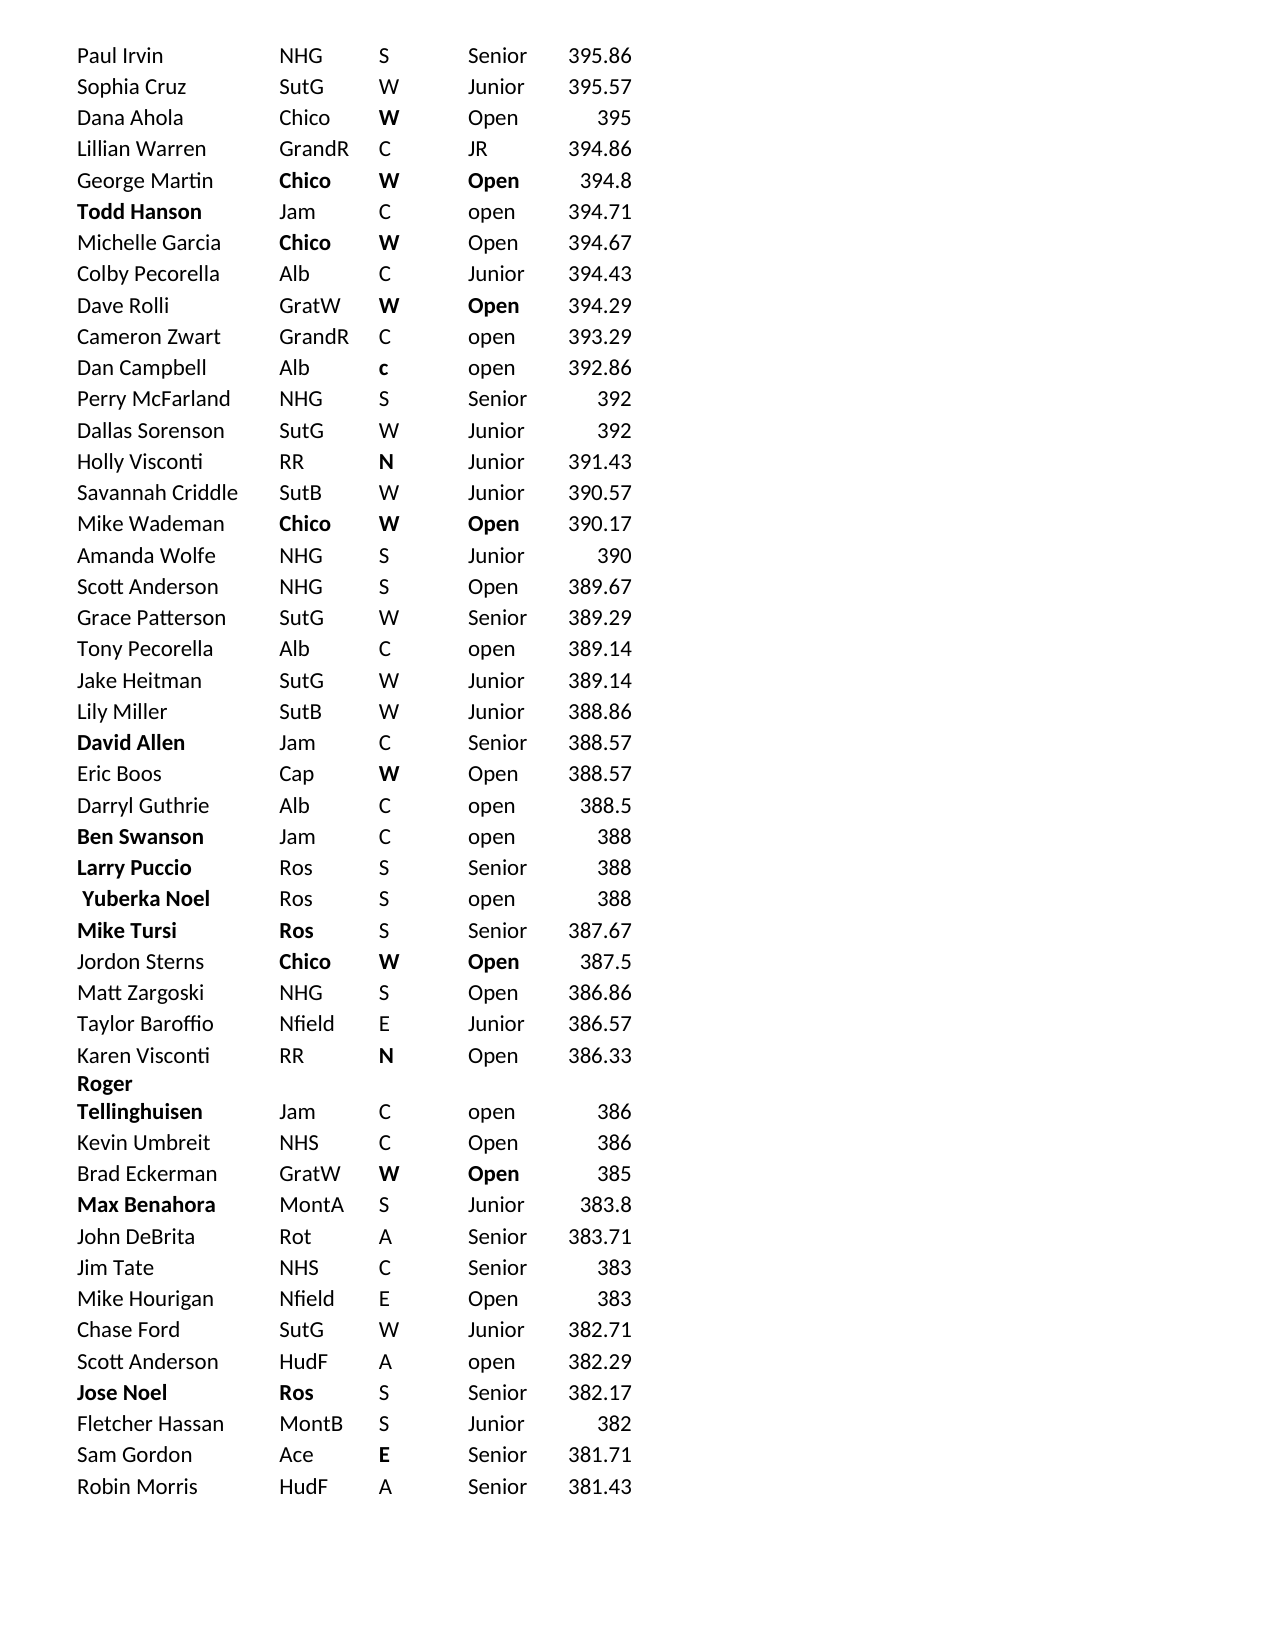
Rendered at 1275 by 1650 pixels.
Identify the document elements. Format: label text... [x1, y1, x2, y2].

table_cell Chico [268, 100, 367, 131]
table_cell Open [457, 100, 550, 131]
table_cell 385 [550, 1156, 643, 1187]
table_cell Michelle Garcia [66, 225, 268, 256]
table_cell W [367, 1156, 457, 1187]
table_cell 395 [550, 100, 643, 131]
table_cell W [367, 663, 457, 694]
table_cell RR [268, 444, 367, 475]
table_cell Junior [457, 1406, 550, 1437]
table_cell 383.8 [550, 1187, 643, 1218]
table_cell Scott Anderson [66, 1344, 268, 1375]
table_cell Ros [268, 913, 367, 944]
table_cell open [457, 319, 550, 350]
table_cell Sam Gordon [66, 1437, 268, 1468]
table_cell 382.29 [550, 1344, 643, 1375]
table_cell 394.8 [550, 163, 643, 194]
table_cell Open [457, 225, 550, 256]
table_cell SutG [268, 1312, 367, 1343]
table_cell S [367, 569, 457, 600]
table_cell Jose Noel [66, 1375, 268, 1406]
table_cell 381.43 [550, 1469, 643, 1500]
table_cell MontA [268, 1187, 367, 1218]
table_cell C [367, 631, 457, 662]
table_cell Cap [268, 756, 367, 787]
table_cell S [367, 975, 457, 1006]
table_cell HudF [268, 1344, 367, 1375]
table_cell W [367, 69, 457, 100]
table_cell W [367, 694, 457, 725]
table_cell Holly Visconti [66, 444, 268, 475]
table_cell Jam [268, 819, 367, 850]
table_cell 387.67 [550, 913, 643, 944]
table_cell 389.14 [550, 631, 643, 662]
table_cell C [367, 256, 457, 287]
table_cell 394.43 [550, 256, 643, 287]
table_cell C [367, 1125, 457, 1156]
table_cell open [457, 350, 550, 381]
table_cell W [367, 288, 457, 319]
table_cell Eric Boos [66, 756, 268, 787]
table_cell Dan Campbell [66, 350, 268, 381]
table_cell c [367, 350, 457, 381]
table_cell Senior [457, 1469, 550, 1500]
table_cell open [457, 819, 550, 850]
table_cell MontB [268, 1406, 367, 1437]
table_cell Yuberka Noel [66, 881, 268, 912]
table_cell 388.57 [550, 725, 643, 756]
table_cell NHG [268, 38, 367, 69]
table_cell 386.57 [550, 1006, 643, 1037]
table_cell 382 [550, 1406, 643, 1437]
table_cell 388 [550, 881, 643, 912]
table_cell Junior [457, 256, 550, 287]
table_cell Open [457, 1156, 550, 1187]
table_cell E [367, 1281, 457, 1312]
table_cell David Allen [66, 725, 268, 756]
table_cell Sophia Cruz [66, 69, 268, 100]
table_cell S [367, 1375, 457, 1406]
table_cell GratW [268, 1156, 367, 1187]
table_cell Scott Anderson [66, 569, 268, 600]
table_cell Chico [268, 506, 367, 537]
table_cell Chico [268, 163, 367, 194]
table_cell Dallas Sorenson [66, 413, 268, 444]
table_cell Open [457, 975, 550, 1006]
table_cell W [367, 1312, 457, 1343]
table_cell Max Benahora [66, 1187, 268, 1218]
table_cell Tony Pecorella [66, 631, 268, 662]
table_cell S [367, 881, 457, 912]
table_cell E [367, 1437, 457, 1468]
table_cell 390.57 [550, 475, 643, 506]
table_cell Open [457, 1125, 550, 1156]
table_cell Senior [457, 1437, 550, 1468]
table_cell Senior [457, 1375, 550, 1406]
table_cell 388.86 [550, 694, 643, 725]
table_cell Junior [457, 444, 550, 475]
table_cell Ros [268, 881, 367, 912]
table_cell Jake Heitman [66, 663, 268, 694]
table_cell Grace Patterson [66, 600, 268, 631]
table_cell C [367, 725, 457, 756]
table_cell Fletcher Hassan [66, 1406, 268, 1437]
table_cell Alb [268, 350, 367, 381]
table_cell GrandR [268, 131, 367, 162]
table_cell Open [457, 569, 550, 600]
table_cell Senior [457, 725, 550, 756]
table_cell 395.57 [550, 69, 643, 100]
table_cell NHG [268, 381, 367, 412]
table_cell Junior [457, 69, 550, 100]
table_cell 381.71 [550, 1437, 643, 1468]
table_cell W [367, 600, 457, 631]
table_cell Open [457, 288, 550, 319]
table_cell HudF [268, 1469, 367, 1500]
table_cell Open [457, 944, 550, 975]
table_cell NHG [268, 975, 367, 1006]
table_cell SutB [268, 475, 367, 506]
table_cell Dana Ahola [66, 100, 268, 131]
table_cell SutG [268, 663, 367, 694]
table_cell 394.67 [550, 225, 643, 256]
table_cell 382.71 [550, 1312, 643, 1343]
table_cell NHG [268, 569, 367, 600]
table_cell C [367, 1069, 457, 1125]
table_cell open [457, 881, 550, 912]
table_cell 387.5 [550, 944, 643, 975]
table_cell open [457, 194, 550, 225]
table_cell 386.86 [550, 975, 643, 1006]
table_cell 388.5 [550, 788, 643, 819]
table_cell C [367, 194, 457, 225]
table_cell 383 [550, 1250, 643, 1281]
table_cell S [367, 538, 457, 569]
table_cell 390 [550, 538, 643, 569]
table_cell A [367, 1344, 457, 1375]
table_cell Amanda Wolfe [66, 538, 268, 569]
table_cell RR [268, 1038, 367, 1069]
table_cell C [367, 131, 457, 162]
table_cell SutB [268, 694, 367, 725]
table_cell 395.86 [550, 38, 643, 69]
table_cell C [367, 819, 457, 850]
table_cell NHS [268, 1250, 367, 1281]
table_cell Kevin Umbreit [66, 1125, 268, 1156]
table_cell Darryl Guthrie [66, 788, 268, 819]
table_cell Open [457, 506, 550, 537]
table_cell 389.29 [550, 600, 643, 631]
table_cell Open [457, 163, 550, 194]
table_cell S [367, 913, 457, 944]
table_cell JR [457, 131, 550, 162]
table_cell Karen Visconti [66, 1038, 268, 1069]
table_cell SutG [268, 413, 367, 444]
table_cell 394.86 [550, 131, 643, 162]
table_cell Lillian Warren [66, 131, 268, 162]
table_cell C [367, 319, 457, 350]
table_cell 383.71 [550, 1219, 643, 1250]
table_cell Lily Miller [66, 694, 268, 725]
table_cell 394.29 [550, 288, 643, 319]
table_cell Senior [457, 1219, 550, 1250]
table_cell Open [457, 1038, 550, 1069]
table_cell Jim Tate [66, 1250, 268, 1281]
table_cell Jam [268, 725, 367, 756]
table_cell A [367, 1219, 457, 1250]
table_cell N [367, 1038, 457, 1069]
table_cell Junior [457, 1187, 550, 1218]
table_cell Junior [457, 538, 550, 569]
table_cell Junior [457, 694, 550, 725]
table_cell Mike Wademan [66, 506, 268, 537]
table_cell 388 [550, 819, 643, 850]
table_cell S [367, 1406, 457, 1437]
table_cell 394.71 [550, 194, 643, 225]
table_cell Jam [268, 194, 367, 225]
table_cell Todd Hanson [66, 194, 268, 225]
table_cell W [367, 225, 457, 256]
table_cell Senior [457, 913, 550, 944]
table_cell Chase Ford [66, 1312, 268, 1343]
table_cell Junior [457, 475, 550, 506]
table_cell W [367, 413, 457, 444]
table_cell Senior [457, 381, 550, 412]
table_cell Robin Morris [66, 1469, 268, 1500]
table_cell open [457, 788, 550, 819]
table_cell 386 [550, 1069, 643, 1125]
table_cell 392.86 [550, 350, 643, 381]
table_cell NHS [268, 1125, 367, 1156]
table_cell NHG [268, 538, 367, 569]
table_cell Matt Zargoski [66, 975, 268, 1006]
table_cell Rot [268, 1219, 367, 1250]
table_cell open [457, 1069, 550, 1125]
table_cell Taylor Baroffio [66, 1006, 268, 1037]
table_cell C [367, 788, 457, 819]
table_cell W [367, 475, 457, 506]
table_cell A [367, 1469, 457, 1500]
table_cell 393.29 [550, 319, 643, 350]
table_cell 392 [550, 413, 643, 444]
table_cell Savannah Criddle [66, 475, 268, 506]
table_cell Senior [457, 1250, 550, 1281]
table_cell Nfield [268, 1281, 367, 1312]
table_cell Junior [457, 663, 550, 694]
table_cell open [457, 631, 550, 662]
table_cell Senior [457, 850, 550, 881]
table_cell Senior [457, 600, 550, 631]
table_cell S [367, 1187, 457, 1218]
table_cell Chico [268, 944, 367, 975]
table_cell George Martin [66, 163, 268, 194]
table_cell Ben Swanson [66, 819, 268, 850]
table_cell S [367, 38, 457, 69]
table_cell Alb [268, 631, 367, 662]
table_cell 390.17 [550, 506, 643, 537]
table_cell Ace [268, 1437, 367, 1468]
table_cell 388.57 [550, 756, 643, 787]
table_cell Mike Hourigan [66, 1281, 268, 1312]
table_cell Larry Puccio [66, 850, 268, 881]
table_cell Alb [268, 788, 367, 819]
table_cell Mike Tursi [66, 913, 268, 944]
table_cell C [367, 1250, 457, 1281]
table_cell W [367, 756, 457, 787]
table_cell Jam [268, 1069, 367, 1125]
table_cell SutG [268, 69, 367, 100]
table_cell 386 [550, 1125, 643, 1156]
table_cell Colby Pecorella [66, 256, 268, 287]
table_cell Chico [268, 225, 367, 256]
table_cell Open [457, 756, 550, 787]
table_cell 382.17 [550, 1375, 643, 1406]
table_cell S [367, 381, 457, 412]
table_cell 392 [550, 381, 643, 412]
table_cell John DeBrita [66, 1219, 268, 1250]
table_cell open [457, 1344, 550, 1375]
table_cell W [367, 163, 457, 194]
table_cell Paul Irvin [66, 38, 268, 69]
table_cell Open [457, 1281, 550, 1312]
table_cell W [367, 100, 457, 131]
table_cell N [367, 444, 457, 475]
table_cell Roger Tellinghuisen [66, 1069, 268, 1125]
table_cell Ros [268, 1375, 367, 1406]
table_cell GratW [268, 288, 367, 319]
table_cell Ros [268, 850, 367, 881]
table_cell 383 [550, 1281, 643, 1312]
table_cell 391.43 [550, 444, 643, 475]
table_cell W [367, 506, 457, 537]
table_cell W [367, 944, 457, 975]
table_cell Junior [457, 1312, 550, 1343]
table_cell Senior [457, 38, 550, 69]
table_cell Dave Rolli [66, 288, 268, 319]
table_cell E [367, 1006, 457, 1037]
table_cell Brad Eckerman [66, 1156, 268, 1187]
table_cell Perry McFarland [66, 381, 268, 412]
table_cell GrandR [268, 319, 367, 350]
table_cell 388 [550, 850, 643, 881]
table_cell Nfield [268, 1006, 367, 1037]
table_cell Alb [268, 256, 367, 287]
table_cell SutG [268, 600, 367, 631]
table_cell Cameron Zwart [66, 319, 268, 350]
table_cell Junior [457, 1006, 550, 1037]
table_cell 386.33 [550, 1038, 643, 1069]
table_cell 389.14 [550, 663, 643, 694]
table_cell Jordon Sterns [66, 944, 268, 975]
table_cell 389.67 [550, 569, 643, 600]
table_cell Junior [457, 413, 550, 444]
table_cell S [367, 850, 457, 881]
